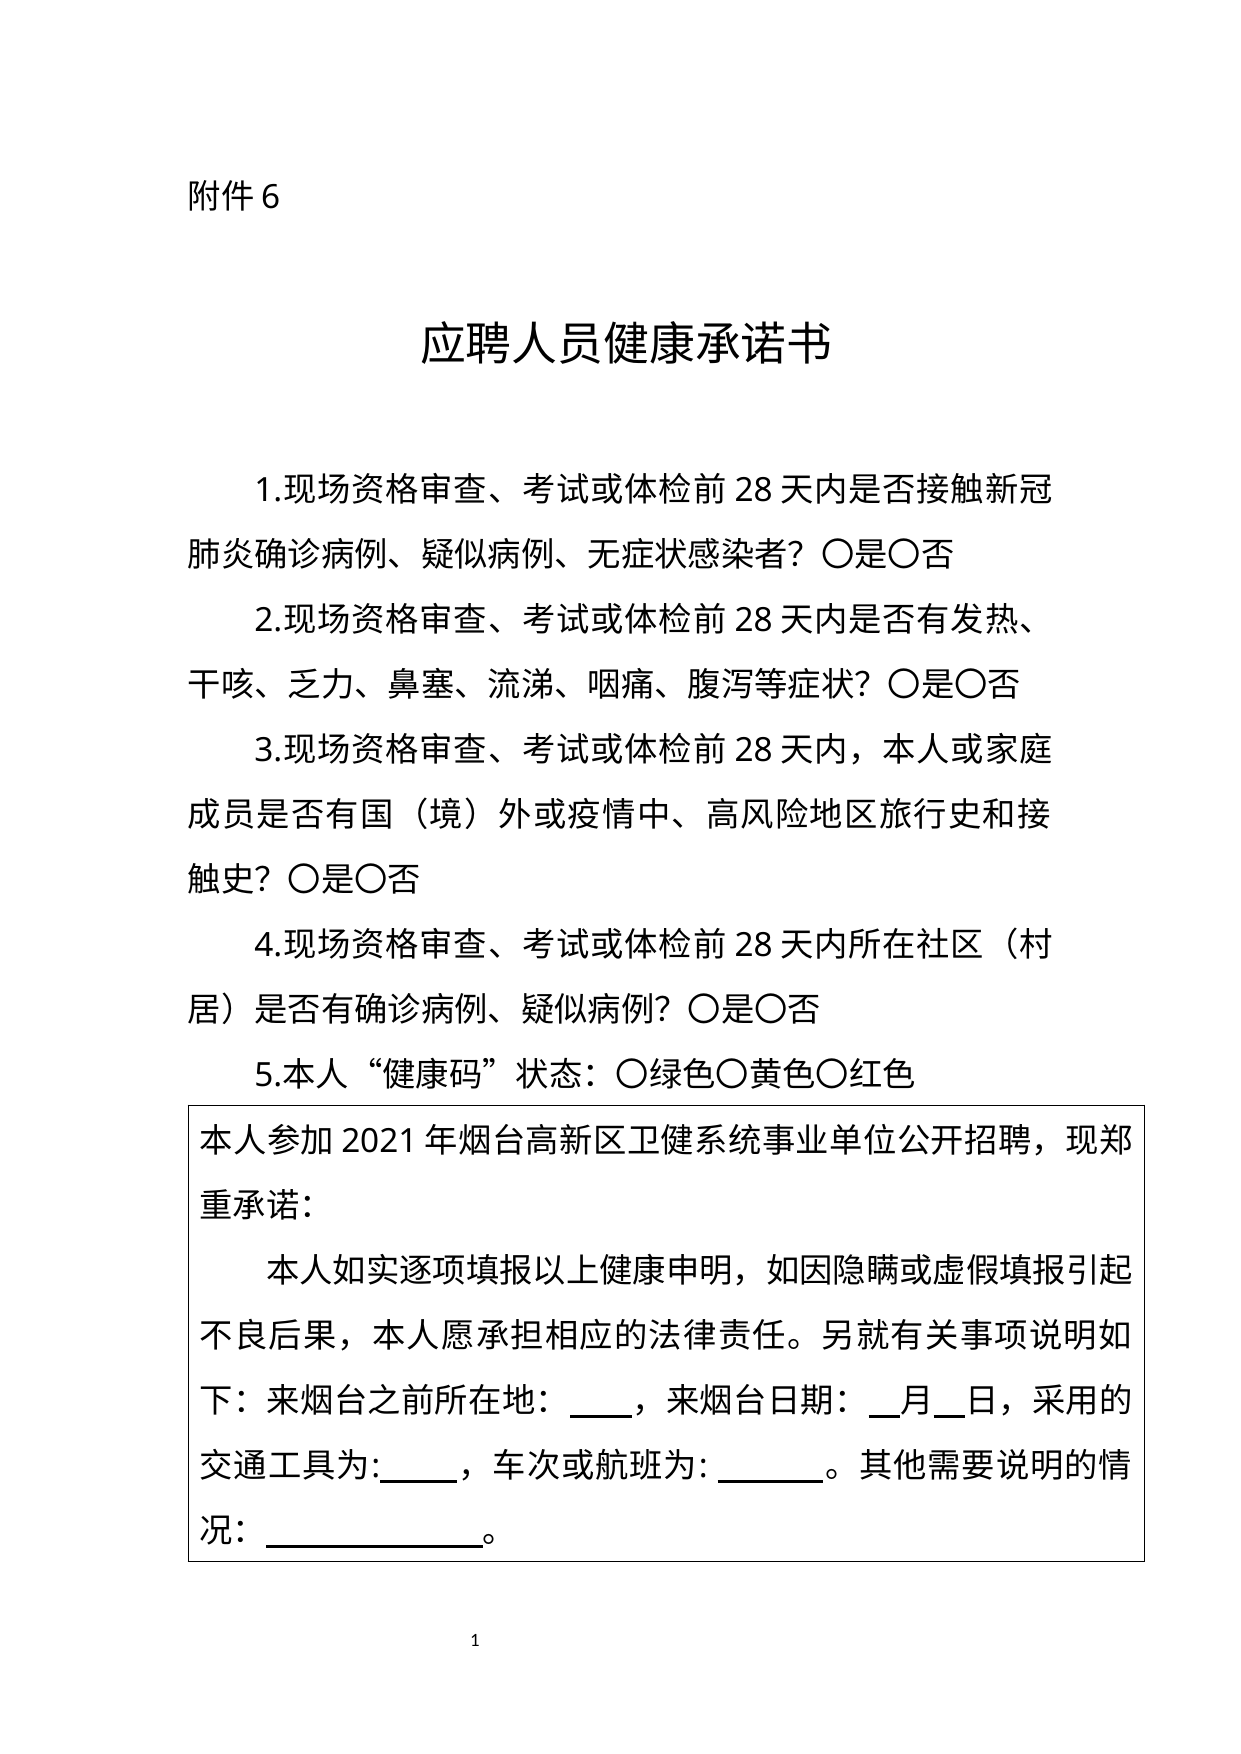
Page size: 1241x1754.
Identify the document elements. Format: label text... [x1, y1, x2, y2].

text 1.现场资格审查、考试或体检前28天内是否接触新冠肺炎确诊病例、疑似病例、无症状感染者？〇是〇否 [187, 454, 1053, 584]
text 4.现场资格审查、考试或体检前28天内所在社区（村居）是否有确诊病例、疑似病例？〇是〇否 [187, 909, 1053, 1039]
text 附件6 [187, 162, 1053, 227]
text 应聘人员健康承诺书 [187, 292, 1053, 389]
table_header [189, 1106, 1144, 1561]
text 5.本人“健康码”状态：〇绿色〇黄色〇红色 [187, 1039, 1053, 1104]
text 3.现场资格审查、考试或体检前28天内，本人或家庭成员是否有国（境）外或疫情中、高风险地区旅行史和接触史？〇是〇否 [187, 714, 1053, 909]
text 2.现场资格审查、考试或体检前28天内是否有发热、干咳、乏力、鼻塞、流涕、咽痛、腹泻等症状？〇是〇否 [187, 584, 1053, 714]
